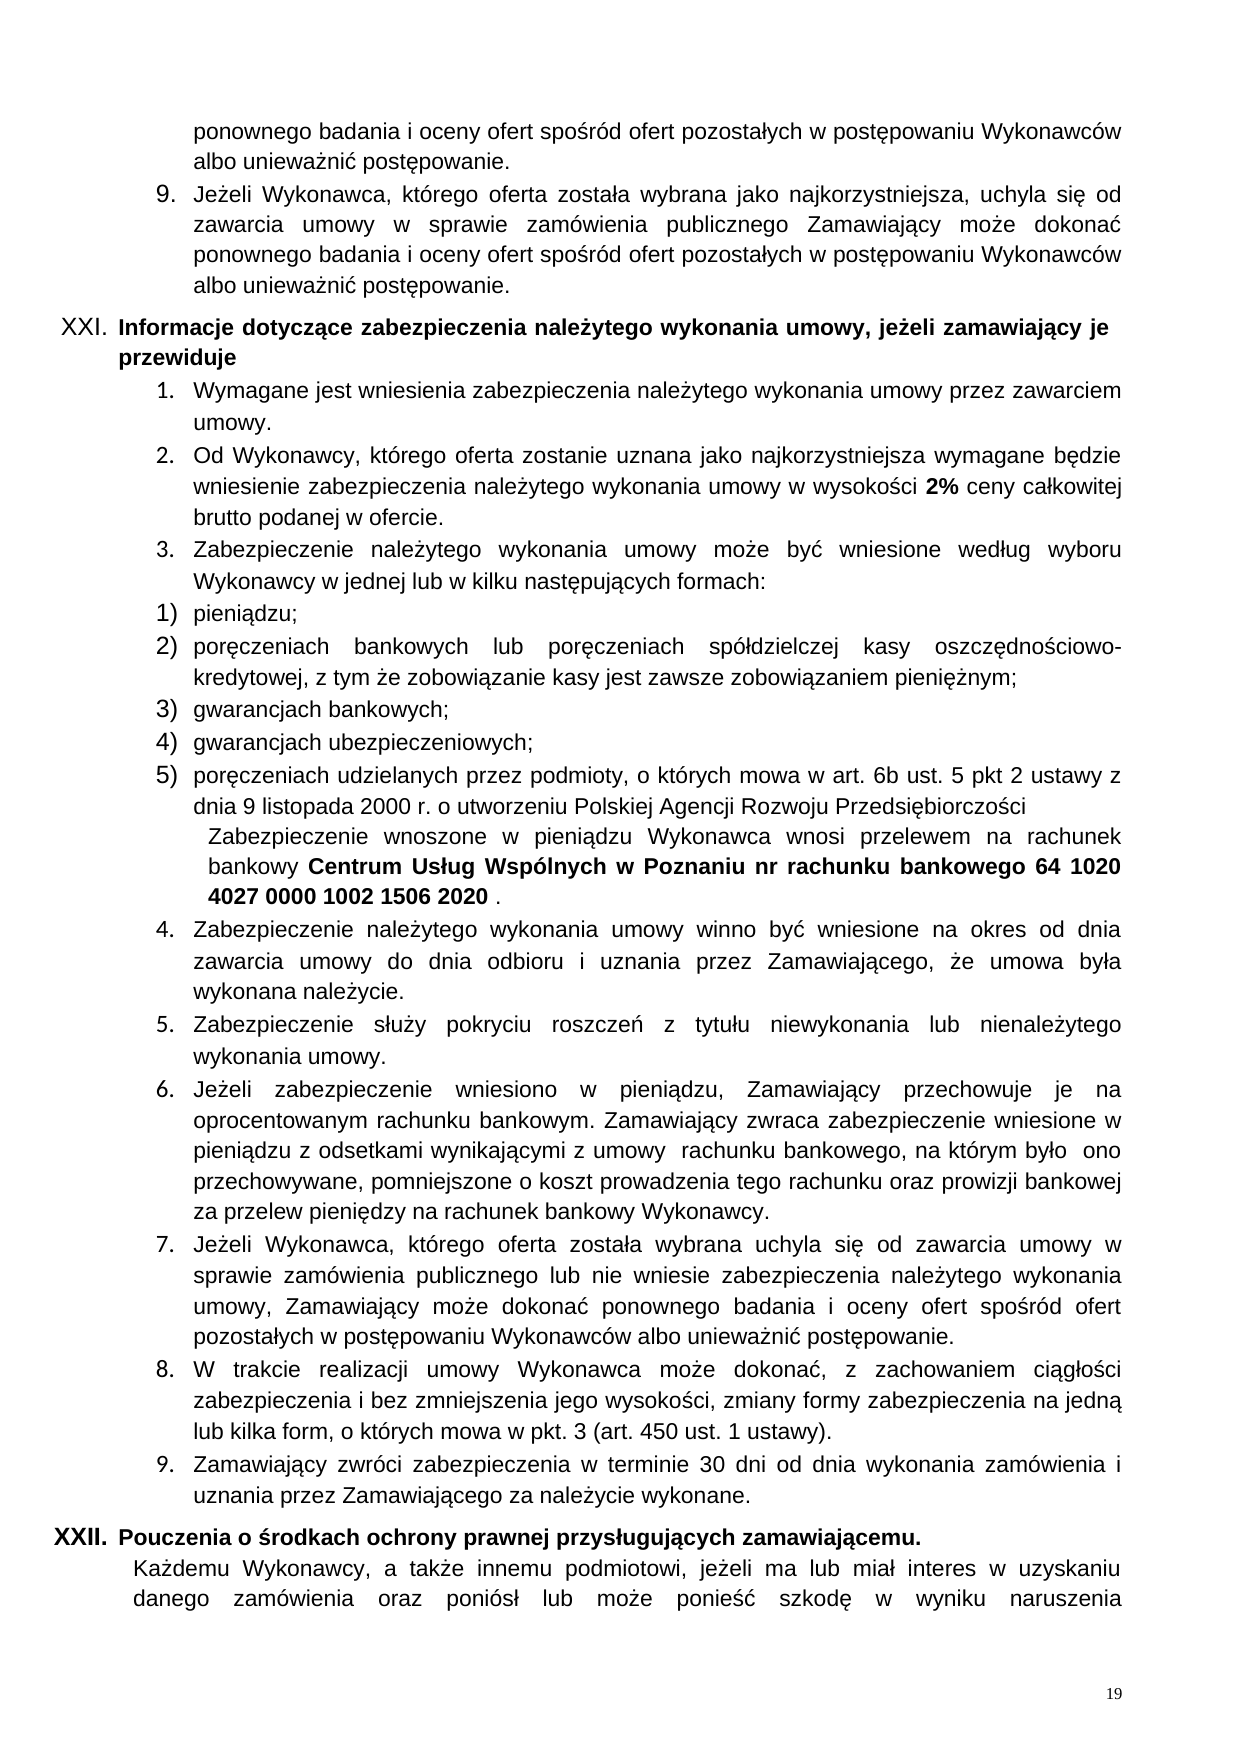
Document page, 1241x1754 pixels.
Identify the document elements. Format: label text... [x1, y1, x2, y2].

list Jeżeli zabezpieczenie wniesiono w pieniądzu, Zamawiający przechowuje je na oprocentowanym rachunku bankowym. Zamawiający zwraca zabezpieczenie wniesione w pieniądzu z odsetkami wynikającymi z umowy rachunku bankowego, na którym było ono przechowywane, pomniejszone o koszt prowadzenia tego rachunku oraz prowizji bankowej za przelew pieniędzy na rachunek bankowy Wykonawcy. [156, 1073, 1122, 1224]
list Zabezpieczenie należytego wykonania umowy winno być wniesione na okres od dnia zawarcia umowy do dnia odbioru i uznania przez Zamawiającego, że umowa była wykonana należycie. [156, 913, 1122, 1004]
list Jeżeli Wykonawca, którego oferta została wybrana uchyla się od zawarcia umowy w sprawie zamówienia publicznego lub nie wniesie zabezpieczenia należytego wykonania umowy, Zamawiający może dokonać ponownego badania i oceny ofert spośród ofert pozostałych w postępowaniu Wykonawców albo unieważnić postępowanie. [156, 1228, 1122, 1349]
list Zabezpieczenie służy pokryciu roszczeń z tytułu niewykonania lub nienależytego wykonania umowy. [156, 1008, 1122, 1069]
list gwarancjach ubezpieczeniowych; [156, 727, 1122, 756]
list pieniądzu; [156, 598, 1122, 627]
list gwarancjach bankowych; [156, 694, 1122, 723]
list Wymagane jest wniesienia zabezpieczenia należytego wykonania umowy przez zawarciem umowy. [156, 374, 1122, 435]
list Zabezpieczenie należytego wykonania umowy może być wniesione według wyboru Wykonawcy w jednej lub w kilku następujących formach: [156, 534, 1122, 594]
subtitle Pouczenia o środkach ochrony prawnej przysługujących zamawiającemu. [108, 1522, 1109, 1551]
list W trakcie realizacji umowy Wykonawca może dokonać, z zachowaniem ciągłości zabezpieczenia i bez zmniejszenia jego wysokości, zmiany formy zabezpieczenia na jedną lub kilka form, o których mowa w pkt. 3 (art. 450 ust. 1 ustawy). [156, 1353, 1122, 1444]
list poręczeniach bankowych lub poręczeniach spółdzielczej kasy oszczędnościowo- kredytowej, z tym że zobowiązanie kasy jest zawsze zobowiązaniem pieniężnym; [156, 631, 1122, 690]
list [133, 1555, 1122, 1612]
list Zabezpieczenie wnoszone w pieniądzu Wykonawca wnosi przelewem na rachunek bankowy Centrum Usług Wspólnych w Poznaniu nr rachunku bankowego 64 1020 4027 0000 1002 1506 2020 . [208, 823, 1122, 910]
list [156, 118, 1122, 175]
list Od Wykonawcy, którego oferta zostanie uznana jako najkorzystniejsza wymagane będzie wniesienie zabezpieczenia należytego wykonania umowy w wysokości 2% ceny całkowitej brutto podanej w ofercie. [156, 439, 1122, 530]
list poręczeniach udzielanych przez podmioty, o których mowa w art. 6b ust. 5 pkt 2 ustawy z dnia 9 listopada 2000 r. o utworzeniu Polskiej Agencji Rozwoju Przedsiębiorczości [156, 760, 1122, 819]
subtitle Informacje dotyczące zabezpieczenia należytego wykonania umowy, jeżeli zamawiający je przewiduje [108, 311, 1109, 370]
list Zamawiający zwróci zabezpieczenia w terminie 30 dni od dnia wykonania zamówienia i uznania przez Zamawiającego za należycie wykonane. [156, 1448, 1122, 1509]
